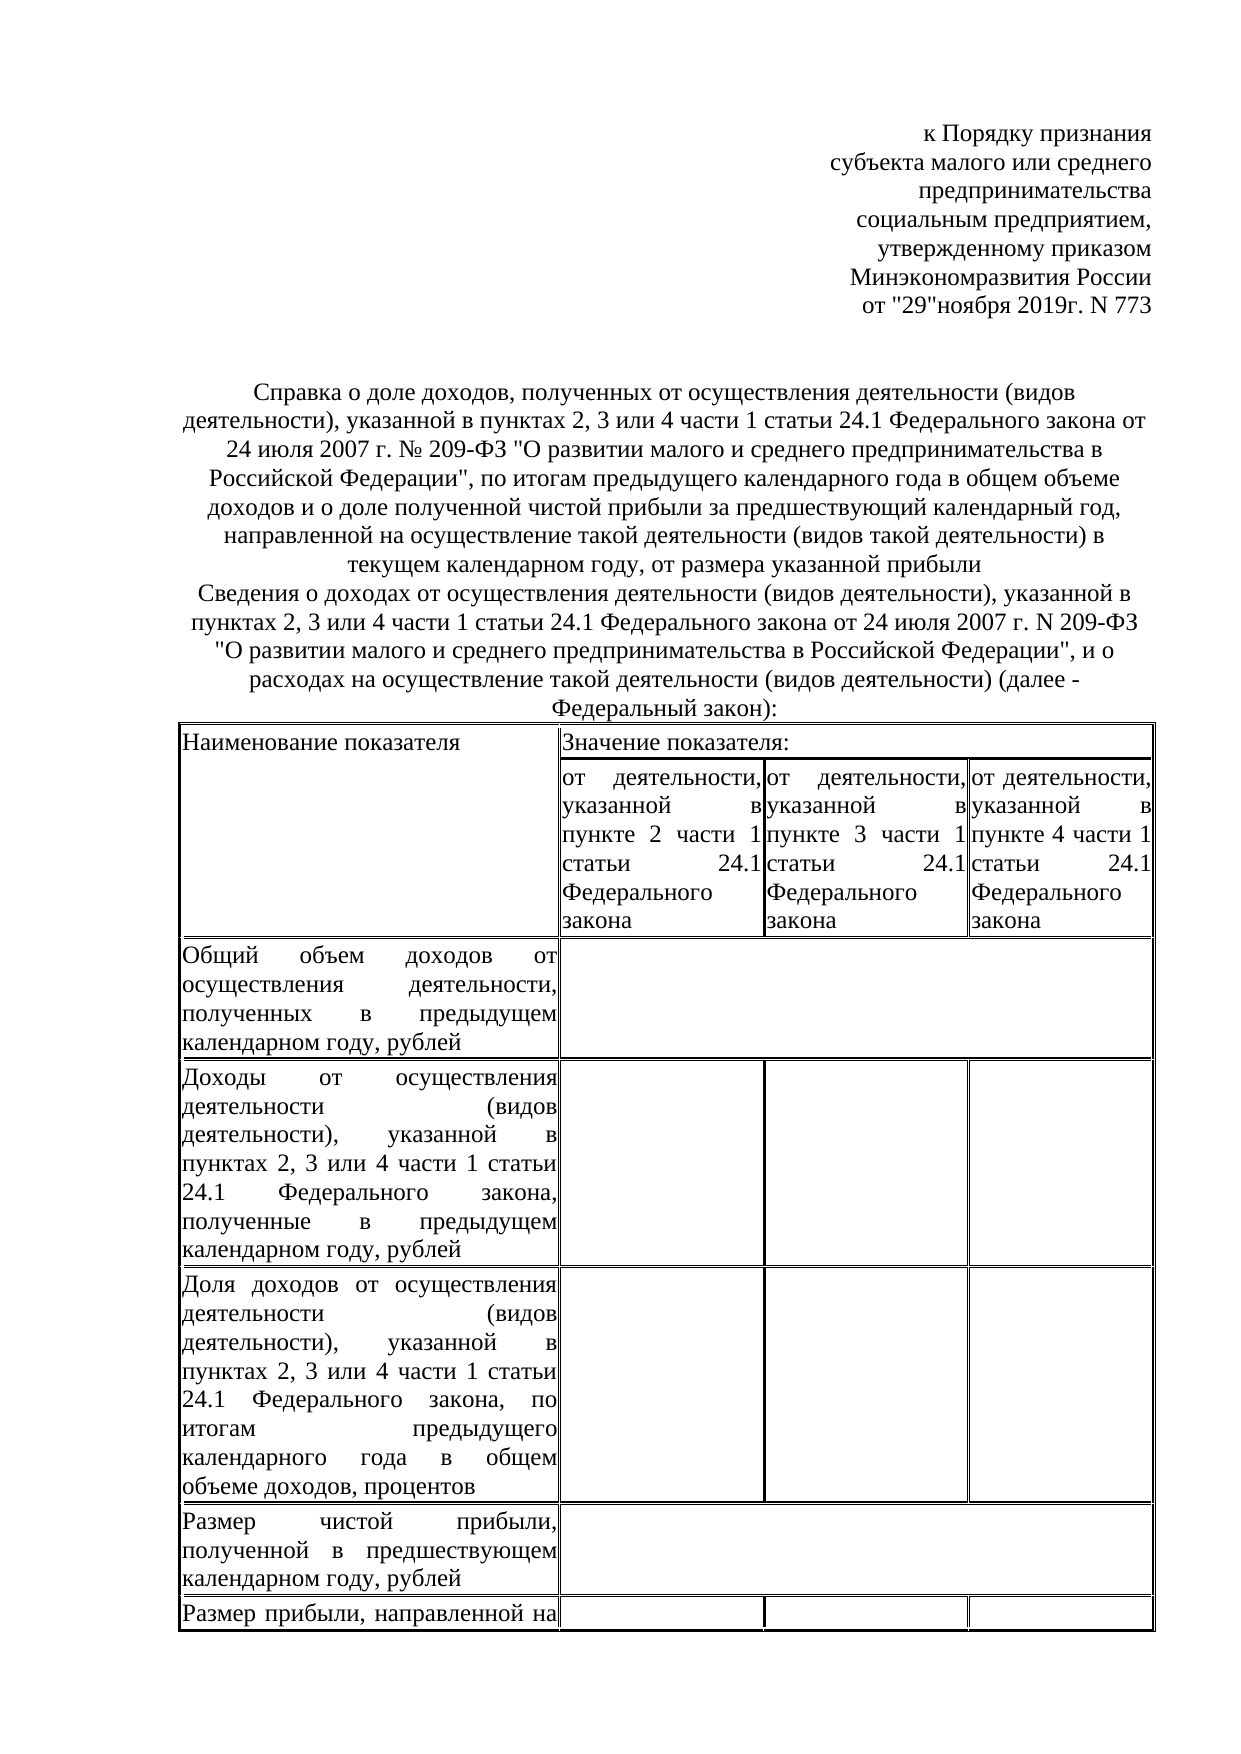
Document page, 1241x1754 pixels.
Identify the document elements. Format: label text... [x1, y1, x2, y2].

table_cell Размер чистой прибыли, полученной в предшествующем календарном году, рублей [181, 1501, 558, 1594]
text социальным предприятием, [177, 204, 1152, 233]
table_cell от деятельности, указанной в пункте 4 части 1 статьи 24.1 Федерального закона [970, 757, 1152, 936]
table_cell Доля доходов от осуществления деятельности (видов деятельности), указанной в пунктах 2, 3 или 4 части 1 статьи 24.1 Федерального закона, по итогам предыдущего календарного года в общем объеме доходов, процентов [180, 1265, 559, 1501]
table_header Наименование показателя [181, 725, 559, 936]
text Сведения о доходах от осуществления деятельности (видов деятельности), указанной в пунктах 2, 3 или 4 части 1 статьи 24.1 Федерального закона от 24 июля 2007 г. N 209-ФЗ "О развитии малого и среднего предпринимательства в Российской Федерации", и о расходах на осуществление такой деятельности (видов деятельности) (далее - Федеральный закон): [177, 578, 1152, 722]
text Справка о доле доходов, полученных от осуществления деятельности (видов деятельности), указанной в пунктах 2, 3 или 4 части 1 статьи 24.1 Федерального закона от 24 июля 2007 г. № 209-ФЗ "О развитии малого и среднего предпринимательства в Российской Федерации", по итогам предыдущего календарного года в общем объеме доходов и о доле полученной чистой прибыли за предшествующий календарный год, направленной на осуществление такой деятельности (видов такой деятельности) в текущем календарном году, от размера указанной прибыли [177, 348, 1152, 578]
text Минэкономразвития России [177, 262, 1152, 291]
table_cell [969, 1594, 1154, 1629]
table_cell [561, 1268, 763, 1501]
text утвержденному приказом [177, 233, 1152, 262]
table_cell от деятельности, указанной в пункте 3 части 1 статьи 24.1 Федерального закона [766, 760, 967, 936]
text субъекта малого или среднего [177, 147, 1152, 176]
table_cell [764, 1597, 969, 1629]
table_cell [970, 1057, 1153, 1265]
table_cell от деятельности, указанной в пункте 2 части 1 статьи 24.1 Федерального закона [561, 760, 763, 936]
table_cell [766, 1268, 967, 1501]
table_cell [969, 1265, 1154, 1501]
table_cell [560, 1597, 764, 1629]
text к Порядку признания [177, 118, 1152, 147]
table_cell [561, 1061, 763, 1265]
table_cell [560, 936, 1154, 1057]
text от "29"ноября 2019г. N 773 [177, 291, 1152, 319]
table_cell Доходы от осуществления деятельности (видов деятельности), указанной в пунктах 2, 3 или 4 части 1 статьи 24.1 Федерального закона, полученные в предыдущем календарном году, рублей [181, 1057, 558, 1265]
table_cell [766, 1061, 967, 1265]
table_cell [180, 1594, 559, 1629]
table_header Значение показателя: [560, 725, 1152, 757]
table_cell [561, 1501, 1153, 1594]
table_cell Общий объем доходов от осуществления деятельности, полученных в предыдущем календарном году, рублей [180, 936, 559, 1057]
text предпринимательства [177, 176, 1152, 204]
